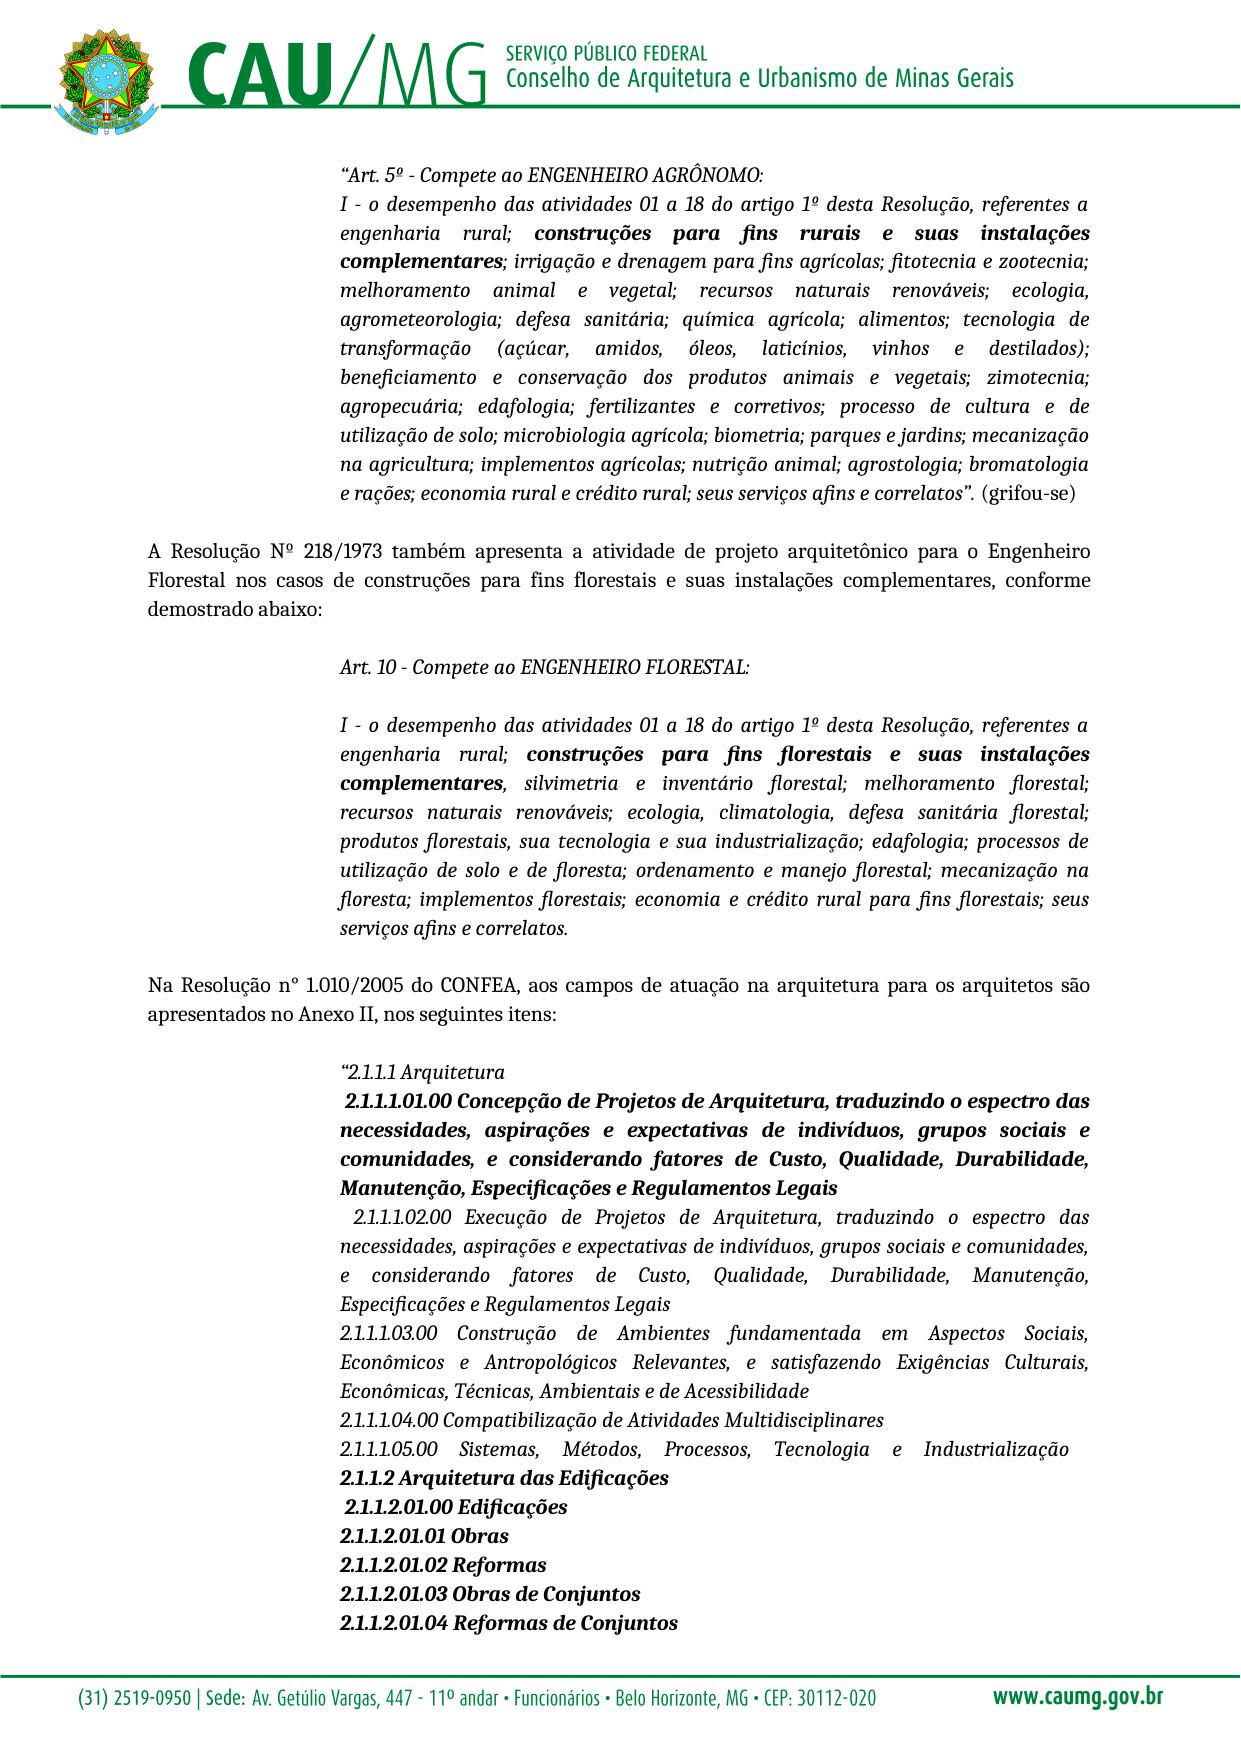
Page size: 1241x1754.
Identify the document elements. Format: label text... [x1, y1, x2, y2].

text 2.1.1.2.01.03 Obras de Conjuntos [340, 1581, 1092, 1607]
text A Resolução Nº 218/1973 também apresenta a atividade de projeto arquitetônico para o Engenheiro Florestal nos casos de construções para fins florestais e suas instalações complementares, conforme demostrado abaixo: [148, 539, 1092, 622]
text 2.1.1.1.03.00 Construção de Ambientes fundamentada em Aspectos Sociais, Econômicos e Antropológicos Relevantes, e satisfazendo Exigências Culturais, Econômicas, Técnicas, Ambientais e de Acessibilidade [340, 1321, 1092, 1404]
picture [0, 0, 1241, 148]
text 2.1.1.1.05.00 Sistemas, Métodos, Processos, Tecnologia e Industrialização 2.1.1.2 Arquitetura das Edificações [340, 1437, 1092, 1491]
text 2.1.1.2.01.01 Obras [340, 1523, 1092, 1549]
text “2.1.1.1 Arquitetura [340, 1060, 1092, 1085]
text I - o desempenho das atividades 01 a 18 do artigo 1º desta Resolução, referentes a engenharia rural; construções para fins rurais e suas instalações complementares; irrigação e drenagem para fins agrícolas; fitotecnia e zootecnia; melhoramento animal e vegetal; recursos naturais renováveis; ecologia, agrometeorologia; defesa sanitária; química agrícola; alimentos; tecnologia de transformação (açúcar, amidos, óleos, laticínios, vinhos e destilados); beneficiamento e conservação dos produtos animais e vegetais; zimotecnia; agropecuária; edafologia; fertilizantes e corretivos; processo de cultura e de utilização de solo; microbiologia agrícola; biometria; parques e jardins; mecanização na agricultura; implementos agrícolas; nutrição animal; agrostologia; bromatologia e rações; economia rural e crédito rural; seus serviços afins e correlatos”. (grifou-se) [340, 191, 1092, 506]
text 2.1.1.2.01.02 Reformas [340, 1552, 1092, 1578]
text Art. 10 - Compete ao ENGENHEIRO FLORESTAL: [340, 655, 1092, 680]
picture [0, 1662, 1241, 1752]
text 2.1.1.2.01.04 Reformas de Conjuntos [340, 1610, 1092, 1636]
text Na Resolução n° 1.010/2005 do CONFEA, aos campos de atuação na arquitetura para os arquitetos são apresentados no Anexo II, nos seguintes itens: [148, 973, 1092, 1027]
text 2.1.1.2.01.00 Edificações [340, 1494, 1092, 1520]
text 2.1.1.1.01.00 Concepção de Projetos de Arquitetura, traduzindo o espectro das necessidades, aspirações e expectativas de indivíduos, grupos sociais e comunidades, e considerando fatores de Custo, Qualidade, Durabilidade, Manutenção, Especificações e Regulamentos Legais [340, 1089, 1092, 1201]
text “Art. 5º - Compete ao ENGENHEIRO AGRÔNOMO: [340, 162, 1092, 188]
text I - o desempenho das atividades 01 a 18 do artigo 1º desta Resolução, referentes a engenharia rural; construções para fins florestais e suas instalações complementares, silvimetria e inventário florestal; melhoramento florestal; recursos naturais renováveis; ecologia, climatologia, defesa sanitária florestal; produtos florestais, sua tecnologia e sua industrialização; edafologia; processos de utilização de solo e de floresta; ordenamento e manejo florestal; mecanização na floresta; implementos florestais; economia e crédito rural para fins florestais; seus serviços afins e correlatos. [340, 713, 1092, 941]
text 2.1.1.1.04.00 Compatibilização de Atividades Multidisciplinares [340, 1408, 1092, 1433]
text 2.1.1.1.02.00 Execução de Projetos de Arquitetura, traduzindo o espectro das necessidades, aspirações e expectativas de indivíduos, grupos sociais e comunidades, e considerando fatores de Custo, Qualidade, Durabilidade, Manutenção, Especificações e Regulamentos Legais [340, 1205, 1092, 1317]
